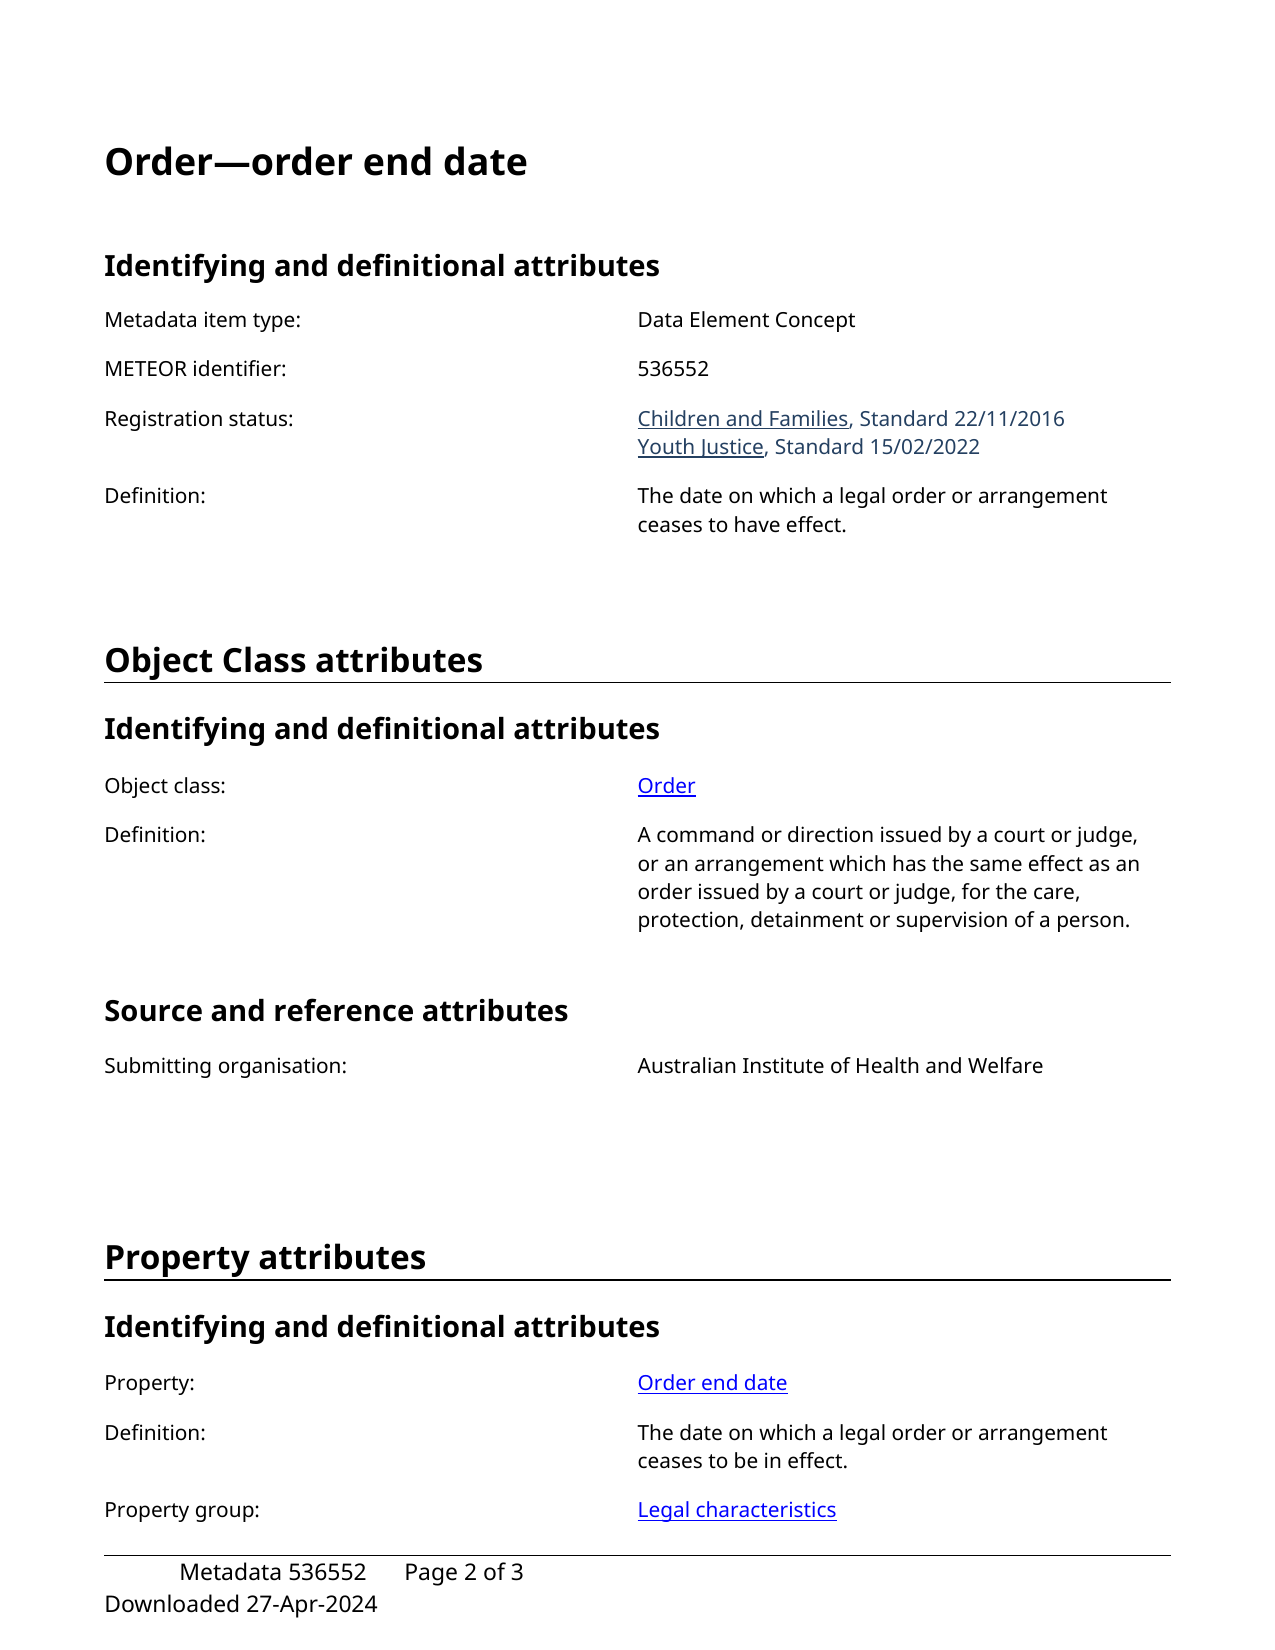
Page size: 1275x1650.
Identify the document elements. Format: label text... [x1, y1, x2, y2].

table_header Object class: [93, 761, 626, 810]
table_cell The date on which a legal order or arrangement ceases to be in effect. [626, 1408, 1159, 1485]
table_cell Definition: [93, 471, 626, 549]
subtitle Identifying and definitional attributes [104, 1306, 1171, 1346]
subtitle Order—order end date [104, 135, 1171, 186]
table_cell Australian Institute of Health and Welfare [626, 1040, 1159, 1146]
table_cell Metadata item type: [93, 295, 626, 344]
subtitle Property attributes [104, 1234, 1171, 1279]
subtitle Object Class attributes [104, 636, 1171, 682]
table_cell Submitting organisation: [93, 1040, 626, 1146]
table_header Identifying and definitional attributes [93, 199, 1159, 295]
table_cell 536552 [626, 344, 1159, 393]
table_cell Property group: [93, 1485, 626, 1534]
table_cell The date on which a legal order or arrangement ceases to have effect. [626, 471, 1159, 549]
table_cell Source and reference attributes [93, 944, 1159, 1040]
table_cell Legal characteristics [626, 1485, 1159, 1534]
table_cell A command or direction issued by a court or judge, or an arrangement which has the same effect as an order issued by a court or judge, for the care, protection, detainment or supervision of a person. [626, 810, 1159, 944]
table_cell Data Element Concept [626, 295, 1159, 344]
table_cell Children and Families, Standard 22/11/2016 Youth Justice, Standard 15/02/2022 [626, 394, 1159, 471]
table_cell Definition: [93, 810, 626, 944]
table_header Order end date [626, 1358, 1159, 1407]
table_cell Definition: [93, 1408, 626, 1485]
subtitle Identifying and definitional attributes [104, 708, 1171, 748]
table_header Order [626, 761, 1159, 810]
table_cell Registration status: [93, 394, 626, 471]
table_header Property: [93, 1358, 626, 1407]
table_cell METEOR identifier: [93, 344, 626, 393]
